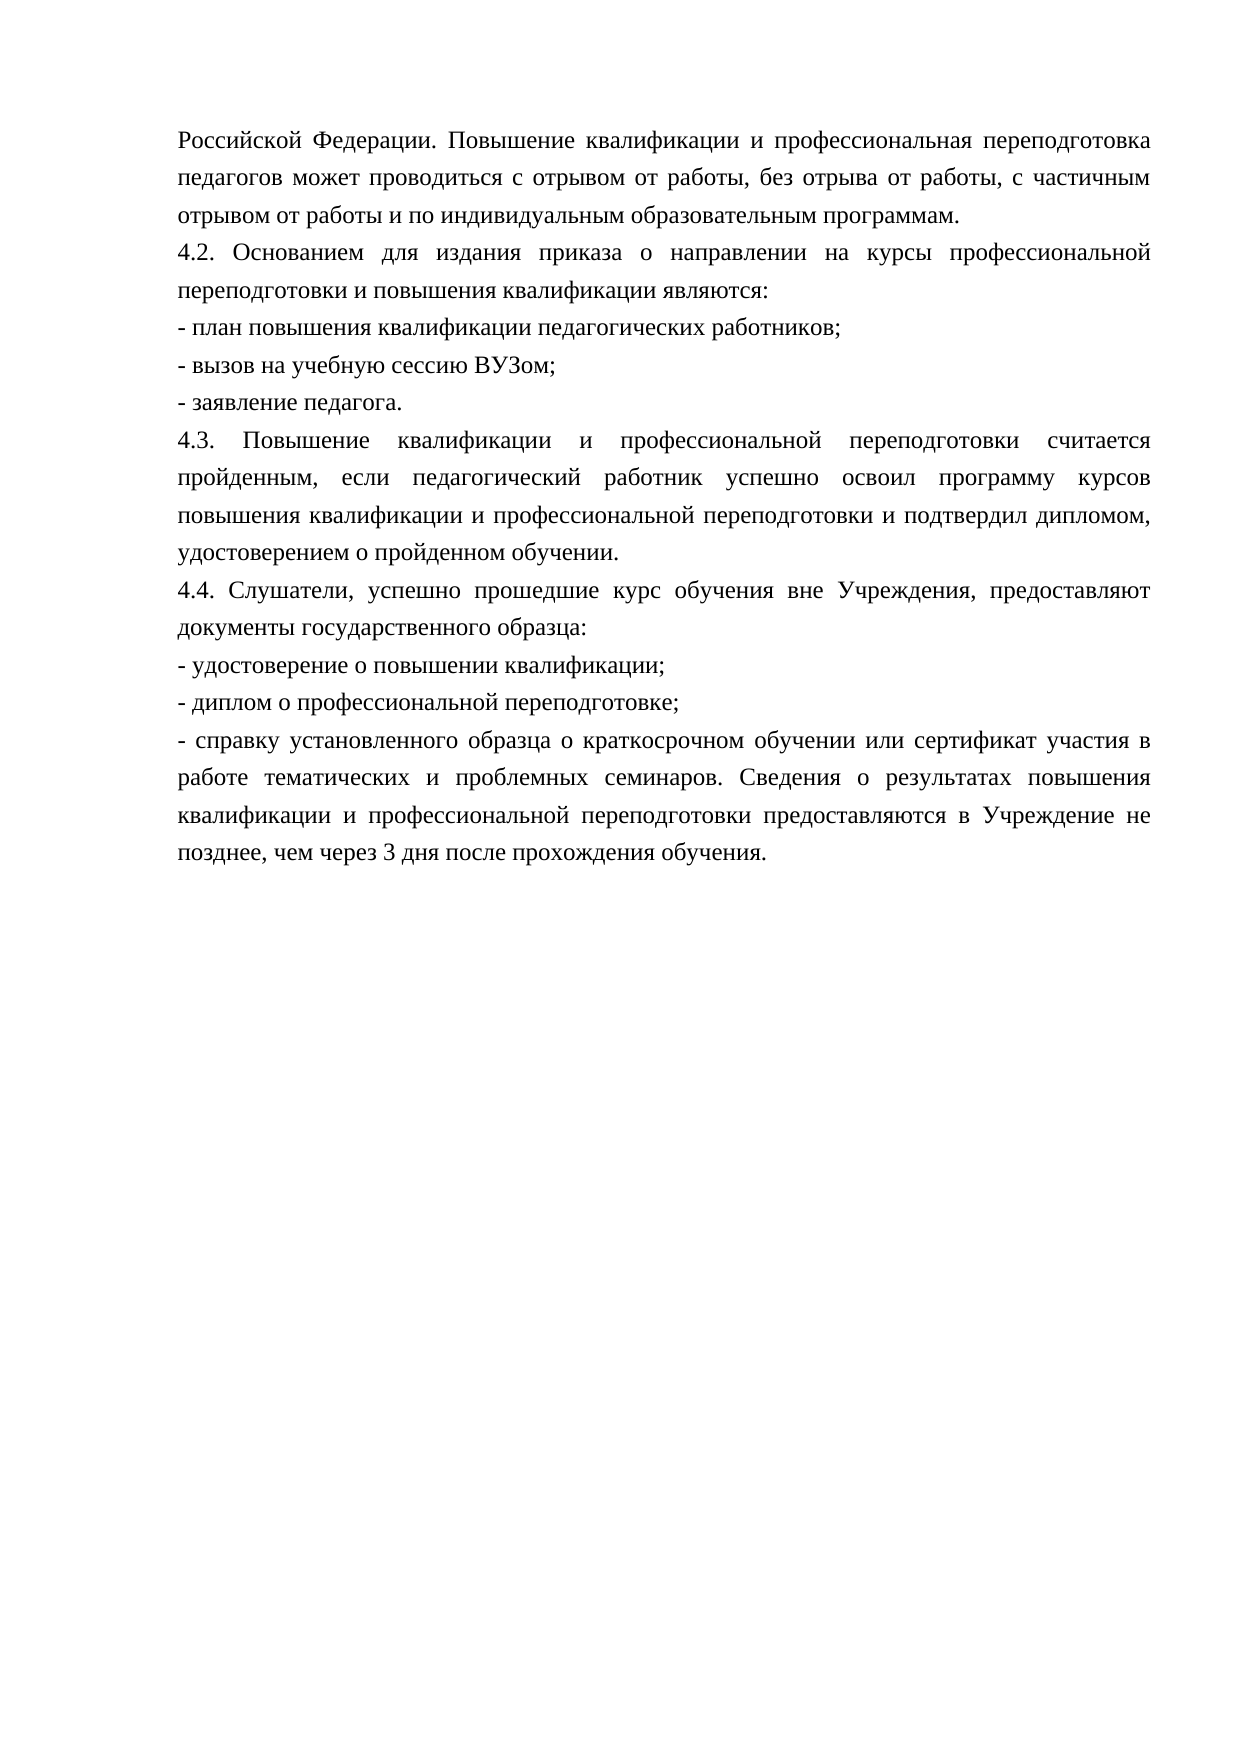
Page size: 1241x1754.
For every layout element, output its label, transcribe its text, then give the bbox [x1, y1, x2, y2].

text - удостоверение о повышении квалификации; [177, 643, 1152, 681]
text 4.4. Слушатели, успешно прошедшие курс обучения вне Учреждения, предоставляют документы государственного образца: [177, 568, 1152, 643]
text 4.3. Повышение квалификации и профессиональной переподготовки считается пройденным, если педагогический работник успешно освоил программу курсов повышения квалификации и профессиональной переподготовки и подтвердил дипломом, удостоверением о пройденном обучении. [177, 418, 1152, 568]
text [177, 118, 1152, 231]
text - справку установленного образца о краткосрочном обучении или сертификат участия в работе тематических и проблемных семинаров. Сведения о результатах повышения квалификации и профессиональной переподготовки предоставляются в Учреждение не позднее, чем через 3 дня после прохождения обучения. [177, 718, 1152, 868]
text - диплом о профессиональной переподготовке; [177, 681, 1152, 718]
text - вызов на учебную сессию ВУЗом; [177, 343, 1152, 381]
text - план повышения квалификации педагогических работников; [177, 306, 1152, 343]
text 4.2. Основанием для издания приказа о направлении на курсы профессиональной переподготовки и повышения квалификации являются: [177, 231, 1152, 306]
text - заявление педагога. [177, 381, 1152, 418]
